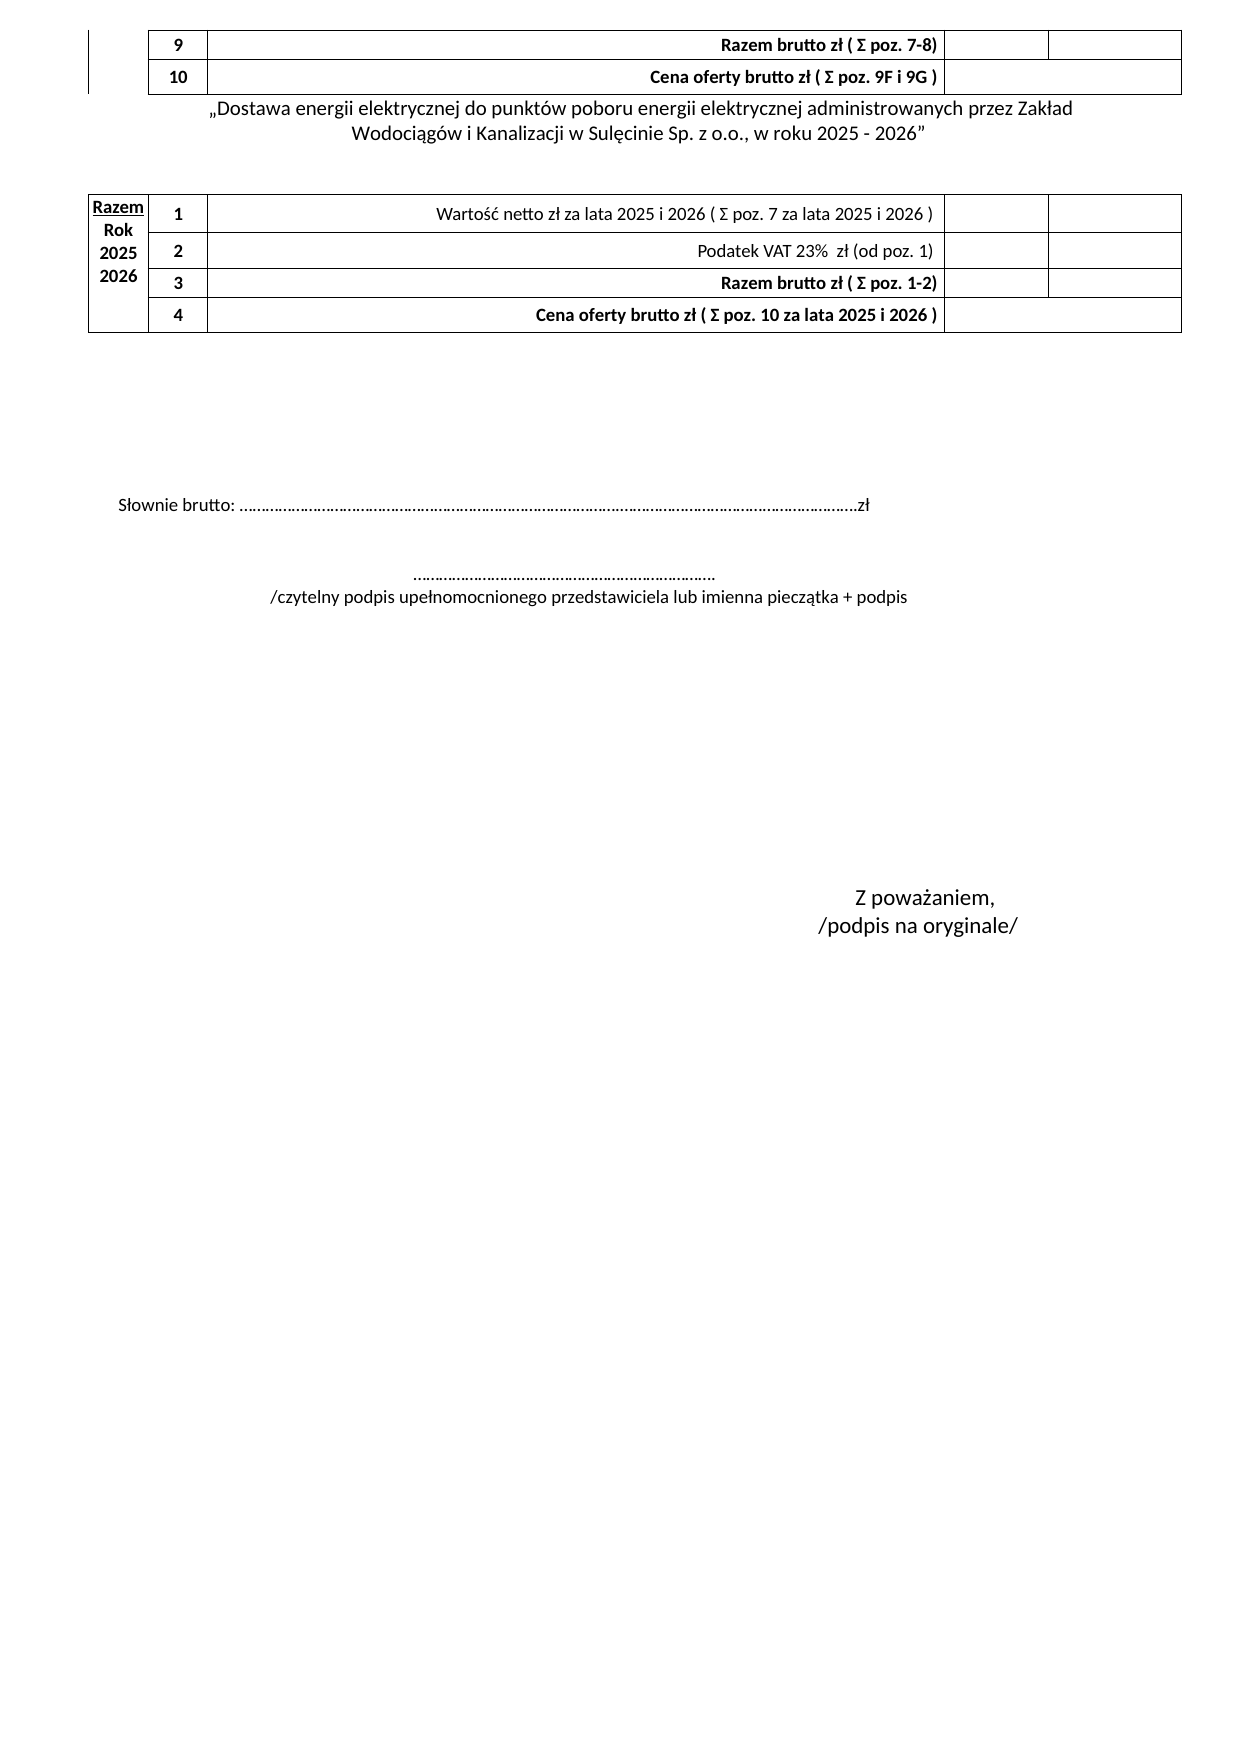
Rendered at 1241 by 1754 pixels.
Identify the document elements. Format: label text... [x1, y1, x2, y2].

table_cell 9 [149, 31, 207, 58]
table_cell [945, 269, 1048, 297]
table_cell 2 [149, 233, 207, 268]
table_cell [945, 298, 1181, 332]
text /czytelny podpis upełnomocnionego przedstawiciela lub imienna pieczątka + podpis [118, 585, 1122, 608]
table_cell [945, 233, 1048, 268]
table_header Razem Rok 2025 2026 [89, 195, 148, 332]
table_cell 3 [149, 269, 207, 297]
table_cell [945, 60, 1181, 94]
text ……………………………………………………………. [339, 562, 1122, 585]
table_cell [1049, 233, 1181, 268]
text /podpis na oryginale/ [118, 911, 1122, 939]
table_cell [945, 31, 1048, 58]
table_cell 10 [149, 60, 207, 94]
table_cell [1049, 31, 1181, 58]
table_cell Razem brutto zł ( Σ poz. 7-8) [208, 31, 944, 58]
text Z poważaniem, [118, 883, 1122, 911]
table_cell Cena oferty brutto zł ( Σ poz. 9F i 9G ) [208, 60, 944, 94]
text Słownie brutto: …………………………………………………………………………….……………………………………………….zł [118, 494, 1122, 517]
table_header [945, 195, 1048, 232]
text „Dostawa energii elektrycznej do punktów poboru energii elektrycznej administrowanych przez Zakład Wodociągów i Kanalizacji w Sulęcinie Sp. z o.o., w roku 2025 - 2026” [156, 95, 1122, 146]
table_cell 4 [149, 298, 207, 332]
table_cell Podatek VAT 23% zł (od poz. 1) [208, 233, 944, 268]
table_header [1049, 195, 1181, 232]
table_cell Razem brutto zł ( Σ poz. 1-2) [208, 269, 944, 297]
table_header Wartość netto zł za lata 2025 i 2026 ( Σ poz. 7 za lata 2025 i 2026 ) [208, 195, 944, 232]
table_cell [1049, 269, 1181, 297]
table_header 1 [149, 195, 207, 232]
table_cell Cena oferty brutto zł ( Σ poz. 10 za lata 2025 i 2026 ) [208, 298, 944, 332]
